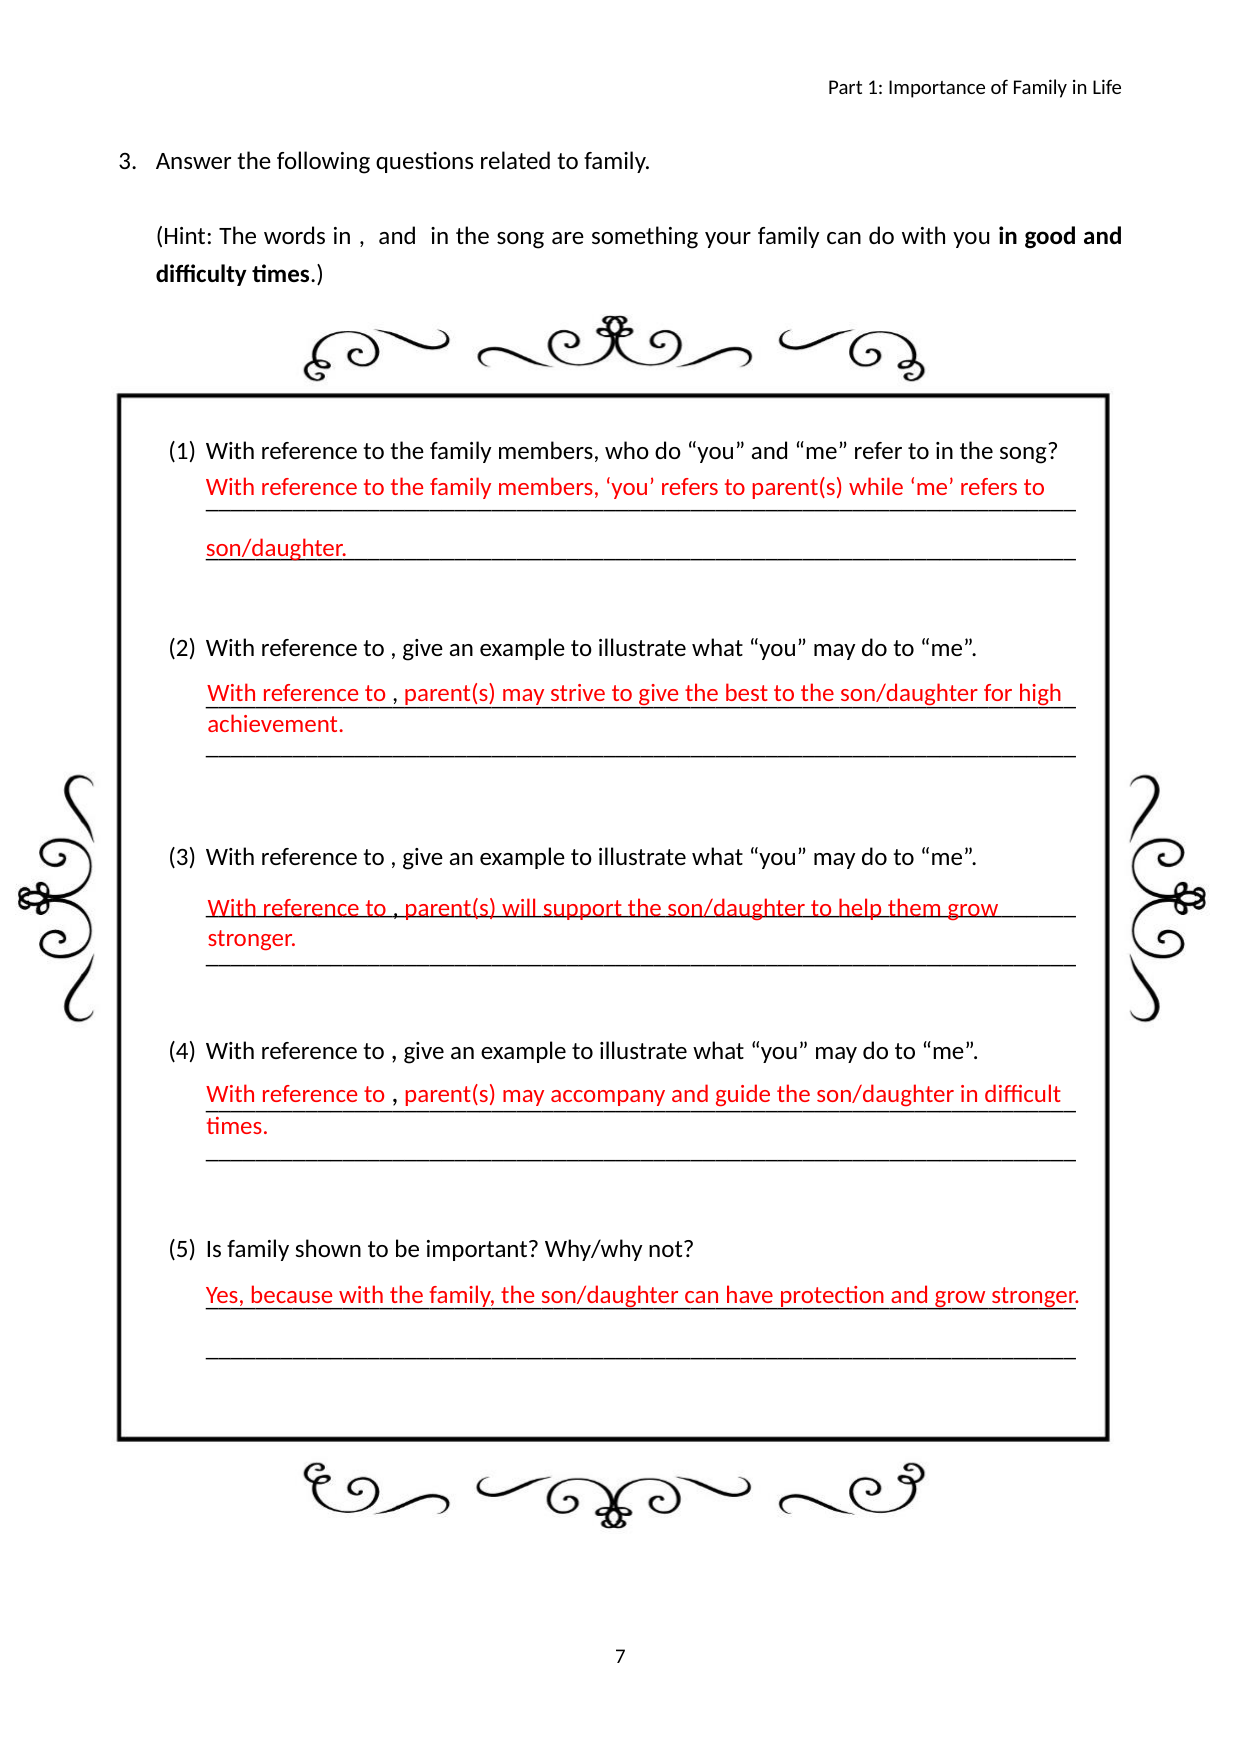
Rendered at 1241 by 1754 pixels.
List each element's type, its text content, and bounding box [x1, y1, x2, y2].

text ______________________________________________________________________ [156, 1282, 1093, 1313]
list With reference to , give an example to illustrate what “you” may do to “me”. [168, 632, 1093, 662]
list With reference to the family members, who do “you” and “me” refer to in the song? [168, 435, 1093, 465]
list With reference to , give an example to illustrate what “you” may do to “me”. [168, 1031, 1122, 1067]
list ______________________________________________________________________ [206, 681, 1093, 712]
list Is family shown to be important? Why/why not? [168, 1233, 1093, 1264]
list With reference to , give an example to illustrate what “you” may do to “me”. [168, 841, 1093, 871]
picture [0, 298, 1238, 1543]
list ______________________________________________________________________ [206, 890, 1093, 921]
text ______________________________________________________________________ [156, 1134, 1093, 1165]
text (Hint: The words in , and in the song are something your family can do with you in good and difficulty times.) [156, 217, 1122, 292]
text ______________________________________________________________________ [206, 533, 1093, 564]
text ______________________________________________________________________ [206, 484, 1093, 515]
list ______________________________________________________________________ [206, 731, 1093, 761]
list ______________________________________________________________________ [206, 939, 1093, 970]
list ______________________________________________________________________ [206, 1332, 1093, 1362]
text ______________________________________________________________________ [192, 1085, 1122, 1116]
list Answer the following questions related to family. [118, 142, 1122, 179]
